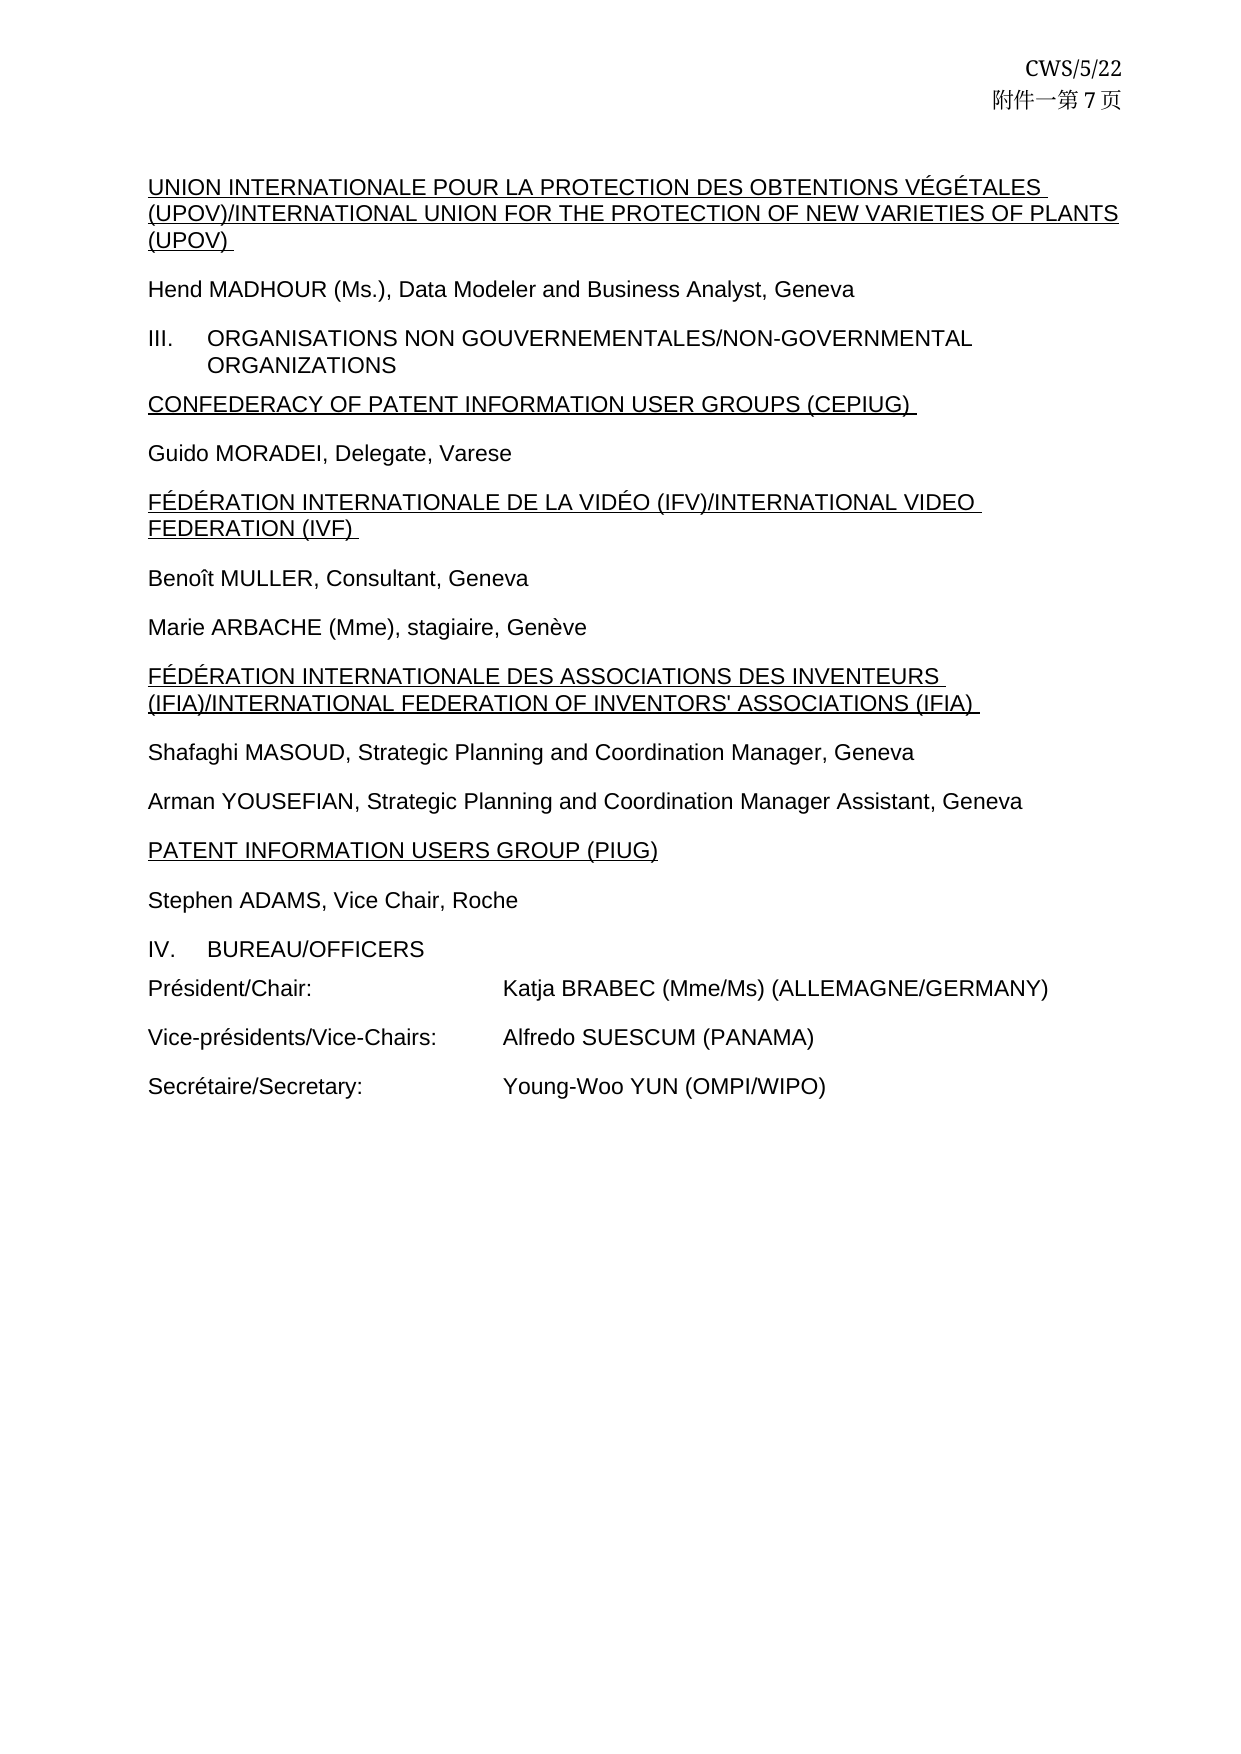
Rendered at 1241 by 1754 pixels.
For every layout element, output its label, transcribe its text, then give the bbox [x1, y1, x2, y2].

text Stephen ADAMS, Vice Chair, Roche [148, 887, 1122, 913]
text Guido MORADEI, Delegate, Varese [148, 440, 1122, 466]
subtitle III. ORGANISATIONS NON GOUVERNEMENTALES/NON-GOVERNMENTAL ORGANIZATIONS [148, 325, 1122, 378]
text UNION INTERNATIONALE POUR LA PROTECTION DES OBTENTIONS VÉGÉTALES (UPOV)/INTERNATIONAL UNION FOR THE PROTECTION OF NEW VARIETIES OF PLANTS (UPOV) [148, 174, 1122, 253]
text CONFEDERACY OF PATENT INFORMATION USER GROUPS (CEPIUG) [148, 391, 1122, 417]
text Hend MADHOUR (Ms.), Data Modeler and Business Analyst, Geneva [148, 276, 1122, 302]
text Marie ARBACHE (Mme), stagiaire, Genève [148, 614, 1122, 640]
text Président/Chair: Katja BRABEC (Mme/Ms) (ALLEMAGNE/GERMANY) [148, 975, 1122, 1001]
text FÉDÉRATION INTERNATIONALE DES ASSOCIATIONS DES INVENTEURS (IFIA)/INTERNATIONAL FEDERATION OF INVENTORS' ASSOCIATIONS (IFIA) [148, 663, 1122, 716]
text PATENT INFORMATION USERS GROUP (PIUG) [148, 837, 1122, 864]
text Shafaghi MASOUD, Strategic Planning and Coordination Manager, Geneva [148, 739, 1122, 765]
text Arman YOUSEFIAN, Strategic Planning and Coordination Manager Assistant, Geneva [148, 788, 1122, 814]
subtitle IV. BUREAU/OFFICERS [148, 936, 1122, 962]
text Secrétaire/Secretary: Young-Woo YUN (OMPI/WIPO) [148, 1073, 1122, 1100]
text FÉDÉRATION INTERNATIONALE DE LA VIDÉO (IFV)/INTERNATIONAL VIDEO FEDERATION (IVF) [148, 489, 1122, 542]
text Vice-présidents/Vice-Chairs: Alfredo SUESCUM (PANAMA) [148, 1024, 1122, 1050]
text Benoît MULLER, Consultant, Geneva [148, 565, 1122, 591]
